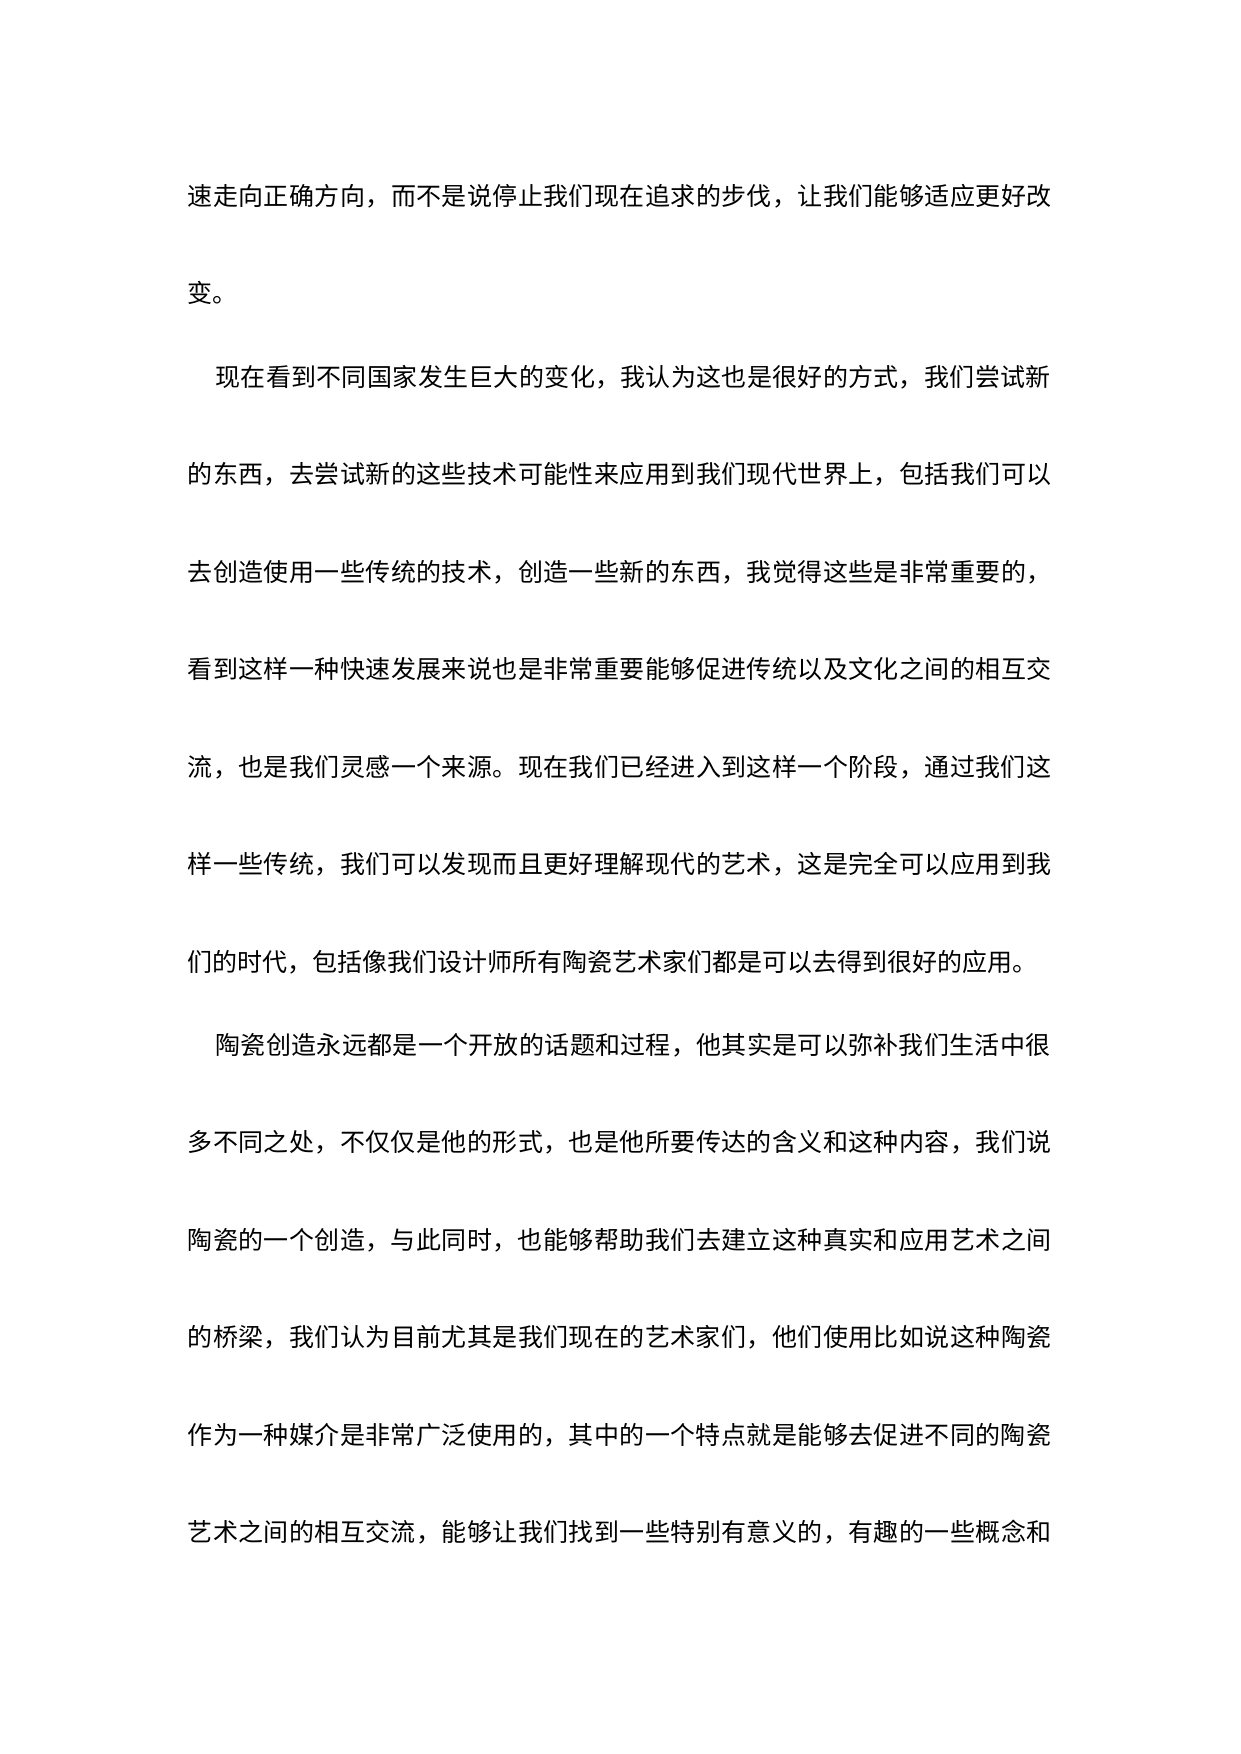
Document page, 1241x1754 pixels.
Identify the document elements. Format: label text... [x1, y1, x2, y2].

text 现在看到不同国家发生巨大的变化，我认为这也是很好的方式，我们尝试新的东西，去尝试新的这些技术可能性来应用到我们现代世界上，包括我们可以去创造使用一些传统的技术，创造一些新的东西，我觉得这些是非常重要的，看到这样一种快速发展来说也是非常重要能够促进传统以及文化之间的相互交流，也是我们灵感一个来源。现在我们已经进入到这样一个阶段，通过我们这样一些传统，我们可以发现而且更好理解现代的艺术，这是完全可以应用到我们的时代，包括像我们设计师所有陶瓷艺术家们都是可以去得到很好的应用。 [187, 343, 1053, 993]
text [187, 162, 1053, 324]
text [187, 1011, 1053, 1563]
